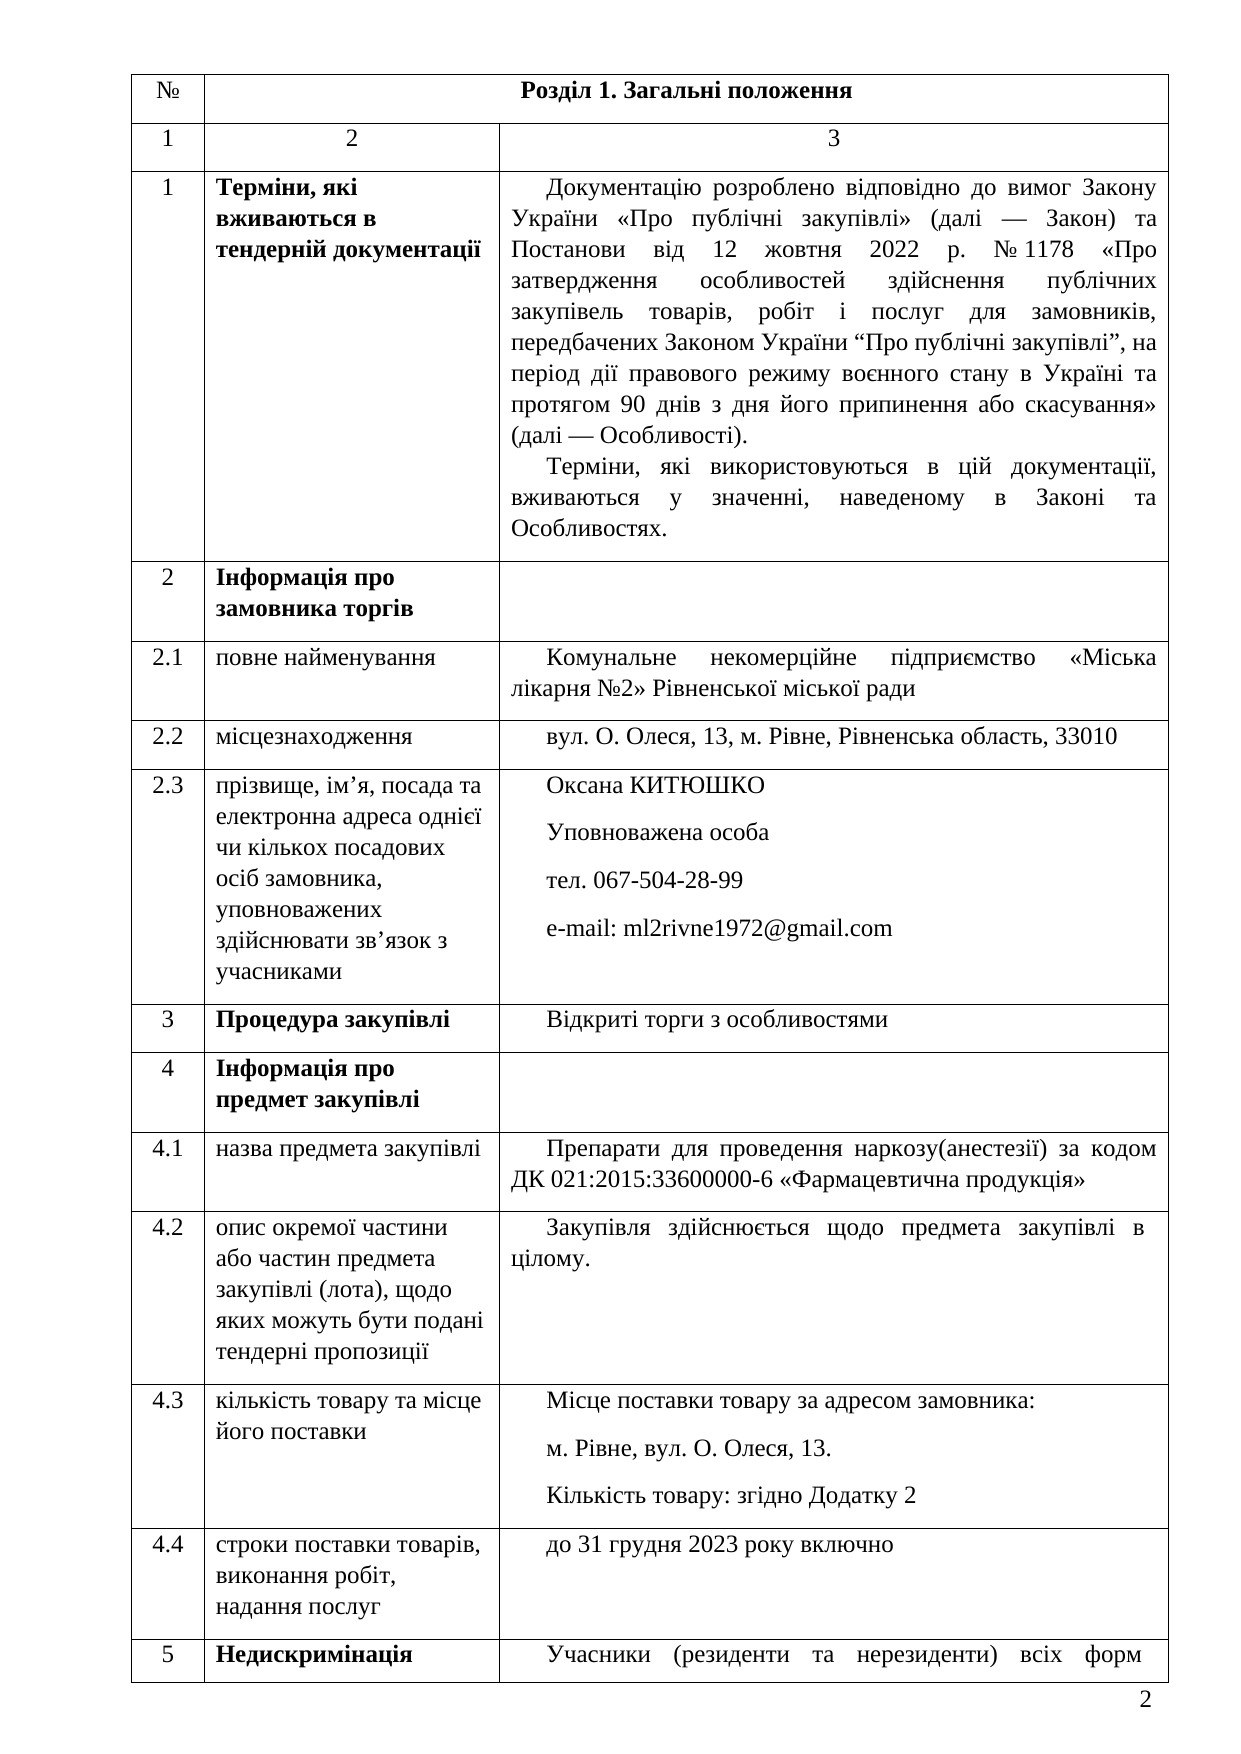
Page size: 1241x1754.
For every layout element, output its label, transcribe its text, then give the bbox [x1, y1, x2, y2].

table_cell 1 [132, 124, 204, 171]
table_cell 4 [132, 1053, 204, 1132]
table_cell Відкриті торги з особливостями [500, 1005, 1168, 1052]
table_cell 2 [132, 562, 204, 641]
table_cell прізвище, ім’я, посада та електронна адреса однієї чи кількох посадових осіб замовника, уповноважених здійснювати зв’язок з учасниками [205, 770, 499, 1003]
table_cell 3 [132, 1005, 204, 1052]
table_cell до 31 грудня 2023 року включно [500, 1529, 1168, 1638]
table_cell Місце поставки товару за адресом замовника: м. Рівне, вул. О. Олеся, 13. Кількість товару: згідно Додатку 2 [500, 1385, 1168, 1528]
table_cell Процедура закупівлі [205, 1005, 499, 1052]
table_cell Інформація про замовника торгів [205, 562, 499, 641]
table_cell 4.4 [132, 1529, 204, 1638]
table_cell 4.1 [132, 1133, 204, 1211]
table_cell 4.2 [132, 1212, 204, 1384]
table_cell 2 [205, 124, 499, 171]
table_cell назва предмета закупівлі [205, 1133, 499, 1211]
table_cell місцезнаходження [205, 721, 499, 769]
table_cell 5 [132, 1640, 204, 1682]
table_cell 4.3 [132, 1385, 204, 1528]
table_cell Документацію розроблено відповідно до вимог Закону України «Про публічні закупівлі» (далі — Закон) та Постанови від 12 жовтня 2022 р. № 1178 «Про затвердження особливостей здійснення публічних закупівель товарів, робіт і послуг для замовників, передбачених Законом України “Про публічні закупівлі”, на період дії правового режиму воєнного стану в Україні та протягом 90 днів з дня його припинення або скасування» (далі — Особливості). Терміни, які використовуються в цій документації, вживаються у значенні, наведеному в Законі та Особливостях. [500, 172, 1168, 561]
table_cell строки поставки товарів, виконання робіт, надання послуг [205, 1529, 499, 1638]
table_cell Препарати для проведення наркозу(анестезії) за кодом ДК 021:2015:33600000-6 «Фармацевтична продукція» [500, 1133, 1168, 1211]
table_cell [205, 1640, 499, 1682]
table_cell 1 [132, 172, 204, 561]
table_header № [132, 75, 204, 122]
table_header Розділ 1. Загальні положення [205, 75, 1168, 122]
table_cell 3 [500, 124, 1168, 171]
table_cell 2.2 [132, 721, 204, 769]
table_cell опис окремої частини або частин предмета закупівлі (лота), щодо яких можуть бути подані тендерні пропозиції [205, 1212, 499, 1384]
table_cell Інформація про предмет закупівлі [205, 1053, 499, 1132]
table_cell кількість товару та місце його поставки [205, 1385, 499, 1528]
table_cell Оксана КИТЮШКО Уповноважена особа тел. 067-504-28-99 e-mail: ml2rivne1972@gmail.com [500, 770, 1168, 1003]
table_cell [500, 1640, 1168, 1682]
table_cell Терміни, які вживаються в тендерній документації [205, 172, 499, 561]
table_cell [500, 562, 1168, 641]
table_cell вул. О. Олеся, 13, м. Рівне, Рівненська область, 33010 [500, 721, 1168, 769]
table_cell 2.3 [132, 770, 204, 1003]
table_cell [500, 1053, 1168, 1132]
table_cell повне найменування [205, 642, 499, 720]
table_cell 2.1 [132, 642, 204, 720]
table_cell Комунальне некомерційне підприємство «Міська лікарня №2» Рівненської міської ради [500, 642, 1168, 720]
table_cell Закупівля здійснюється щодо предмета закупівлі в цілому. [500, 1212, 1168, 1384]
